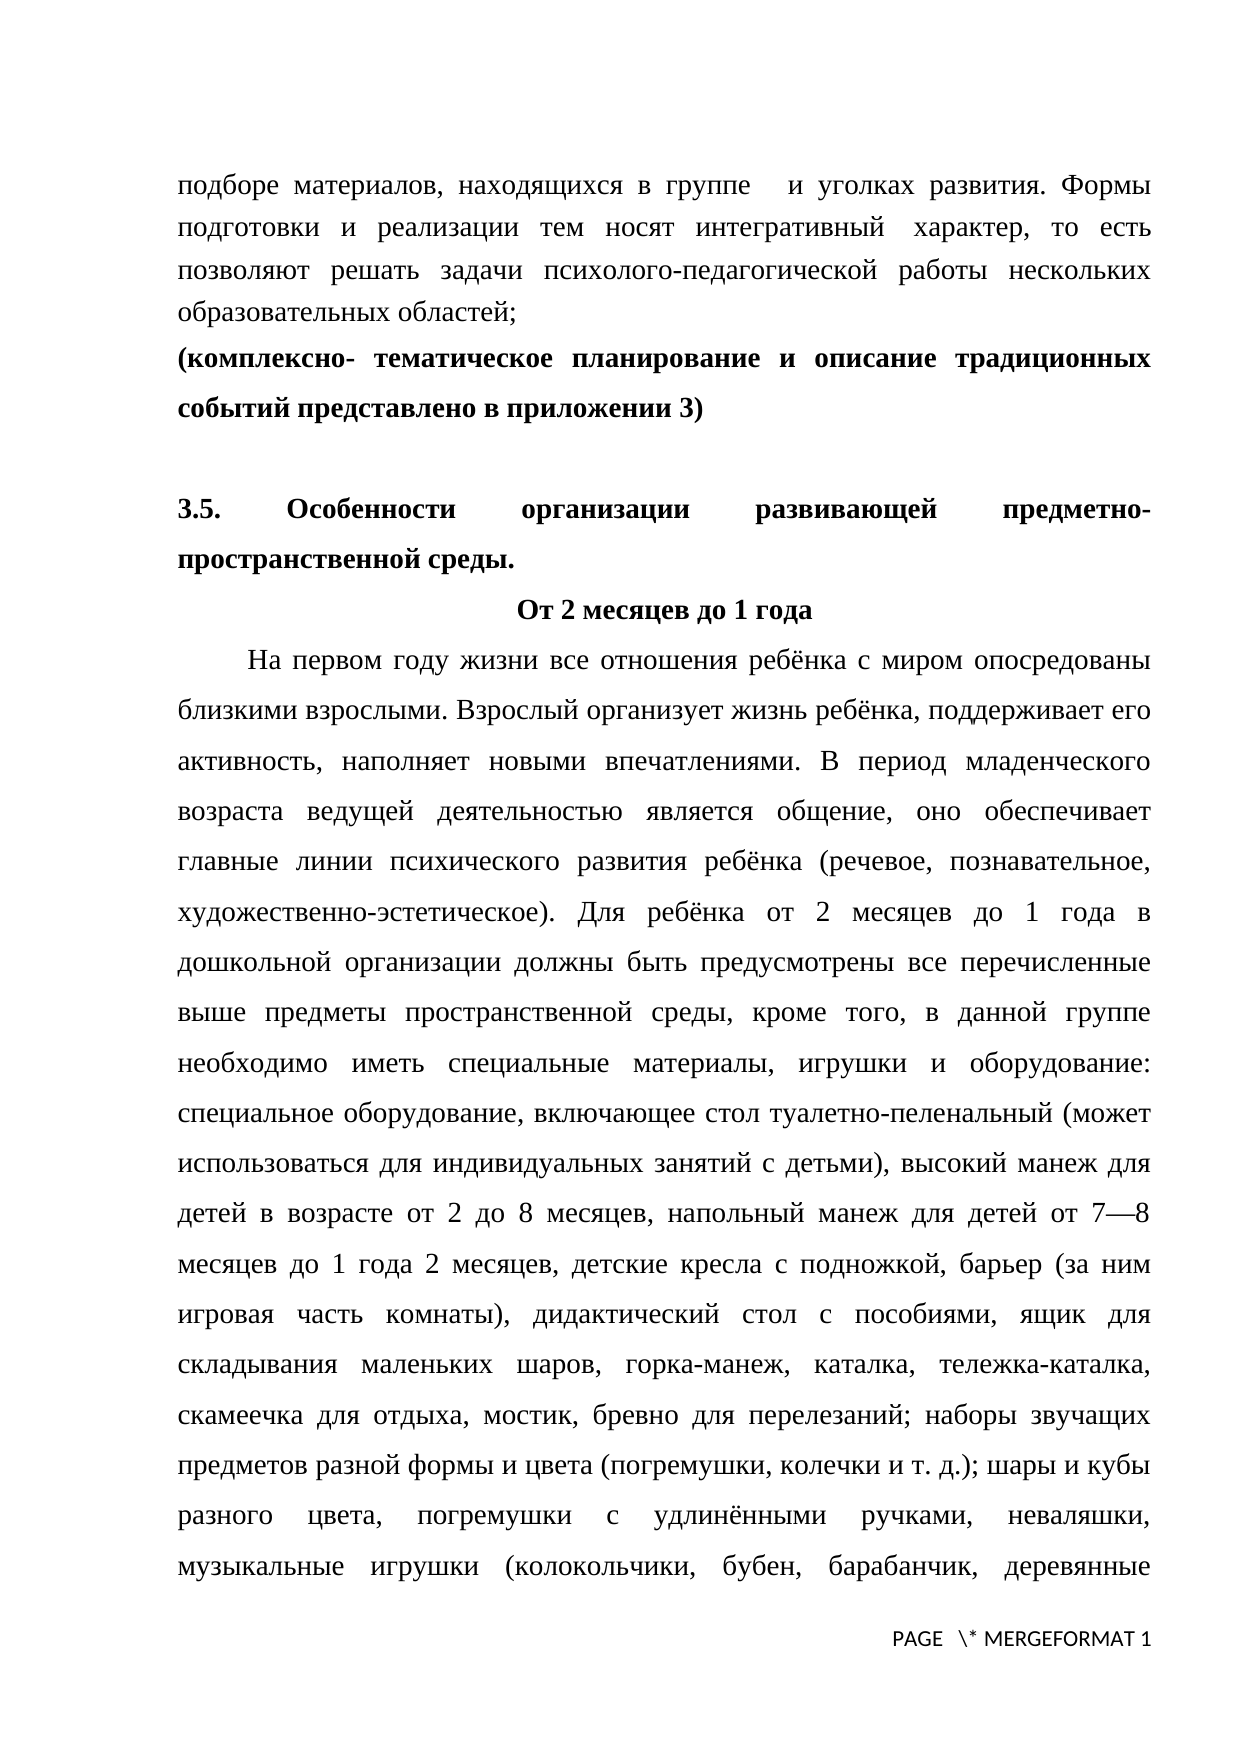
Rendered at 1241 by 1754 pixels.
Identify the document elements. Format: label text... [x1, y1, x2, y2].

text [177, 158, 1152, 328]
text 3.5. Особенности организации развивающей предметно-пространственной среды. [177, 491, 1152, 575]
text (комплексно- тематическое планирование и описание традиционных событий представлено в приложении 3) [177, 340, 1152, 424]
text От 2 месяцев до 1 года [177, 592, 1152, 625]
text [177, 642, 1152, 1581]
